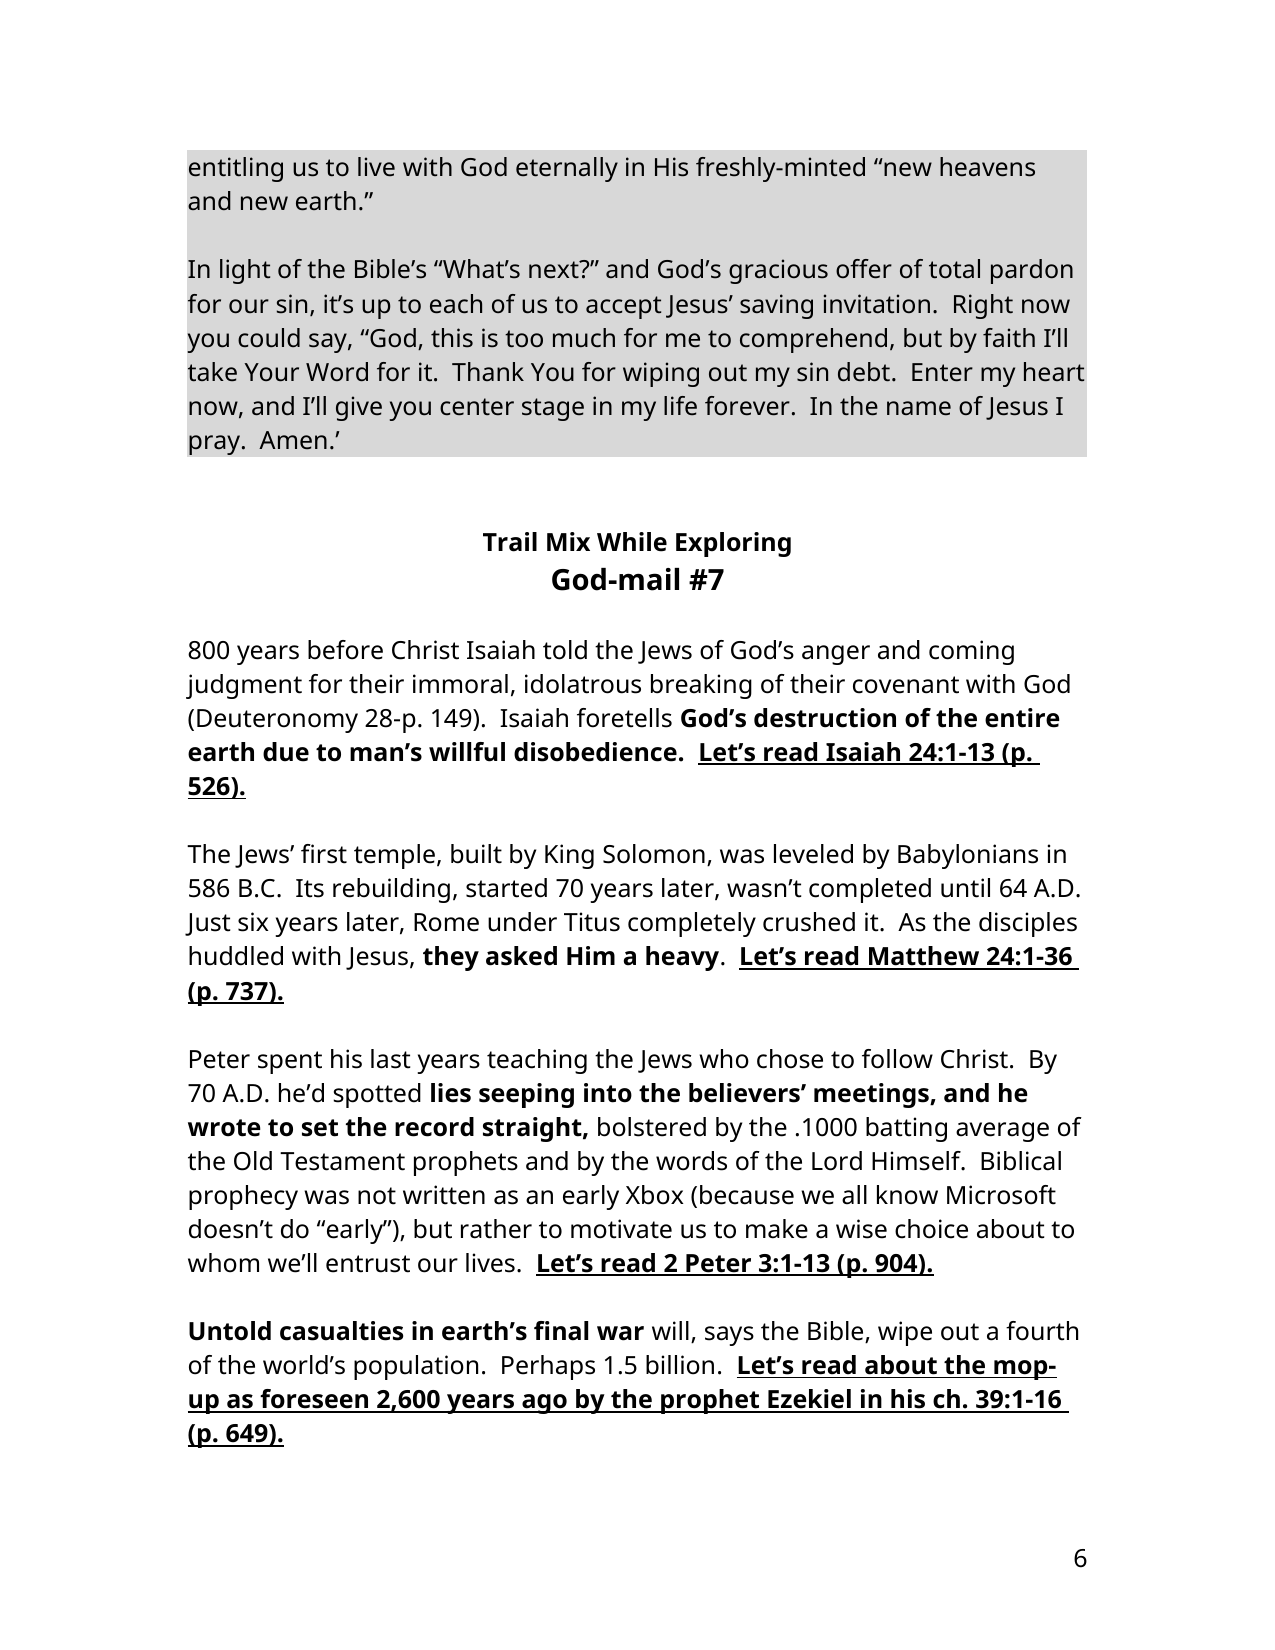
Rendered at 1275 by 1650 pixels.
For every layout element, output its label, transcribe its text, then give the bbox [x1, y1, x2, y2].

title Trail Mix While Exploring [187, 525, 1087, 559]
text God-mail #7 [187, 559, 1087, 598]
text Untold casualties in earth’s final war will, says the Bible, wipe out a fourth of the world’s population. Perhaps 1.5 billion. Let’s read about the mop-up as foreseen 2,600 years ago by the prophet Ezekiel in his ch. 39:1-16 (p. 649). [187, 1314, 1087, 1450]
text The Jews’ first temple, built by King Solomon, was leveled by Babylonians in 586 B.C. Its rebuilding, started 70 years later, wasn’t completed until 64 A.D. Just six years later, Rome under Titus completely crushed it. As the disciples huddled with Jesus, they asked Him a heavy. Let’s read Matthew 24:1-36 (p. 737). [187, 837, 1087, 1007]
text Peter spent his last years teaching the Jews who chose to follow Christ. By 70 A.D. he’d spotted lies seeping into the believers’ meetings, and he wrote to set the record straight, bolstered by the .1000 batting average of the Old Testament prophets and by the words of the Lord Himself. Biblical prophecy was not written as an early Xbox (because we all know Microsoft doesn’t do “early”), but rather to motivate us to make a wise choice about to whom we’ll entrust our lives. Let’s read 2 Peter 3:1-13 (p. 904). [187, 1041, 1087, 1280]
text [187, 150, 1087, 218]
text 800 years before Christ Isaiah told the Jews of God’s anger and coming judgment for their immoral, idolatrous breaking of their covenant with God (Deuteronomy 28-p. 149). Isaiah foretells God’s destruction of the entire earth due to man’s willful disobedience. Let’s read Isaiah 24:1-13 (p. 526). [187, 632, 1087, 803]
text In light of the Bible’s “What’s next?” and God’s gracious offer of total pardon for our sin, it’s up to each of us to accept Jesus’ saving invitation. Right now you could say, “God, this is too much for me to comprehend, but by faith I’ll take Your Word for it. Thank You for wiping out my sin debt. Enter my heart now, and I’ll give you center stage in my life forever. In the name of Jesus I pray. Amen.’ [187, 252, 1087, 457]
